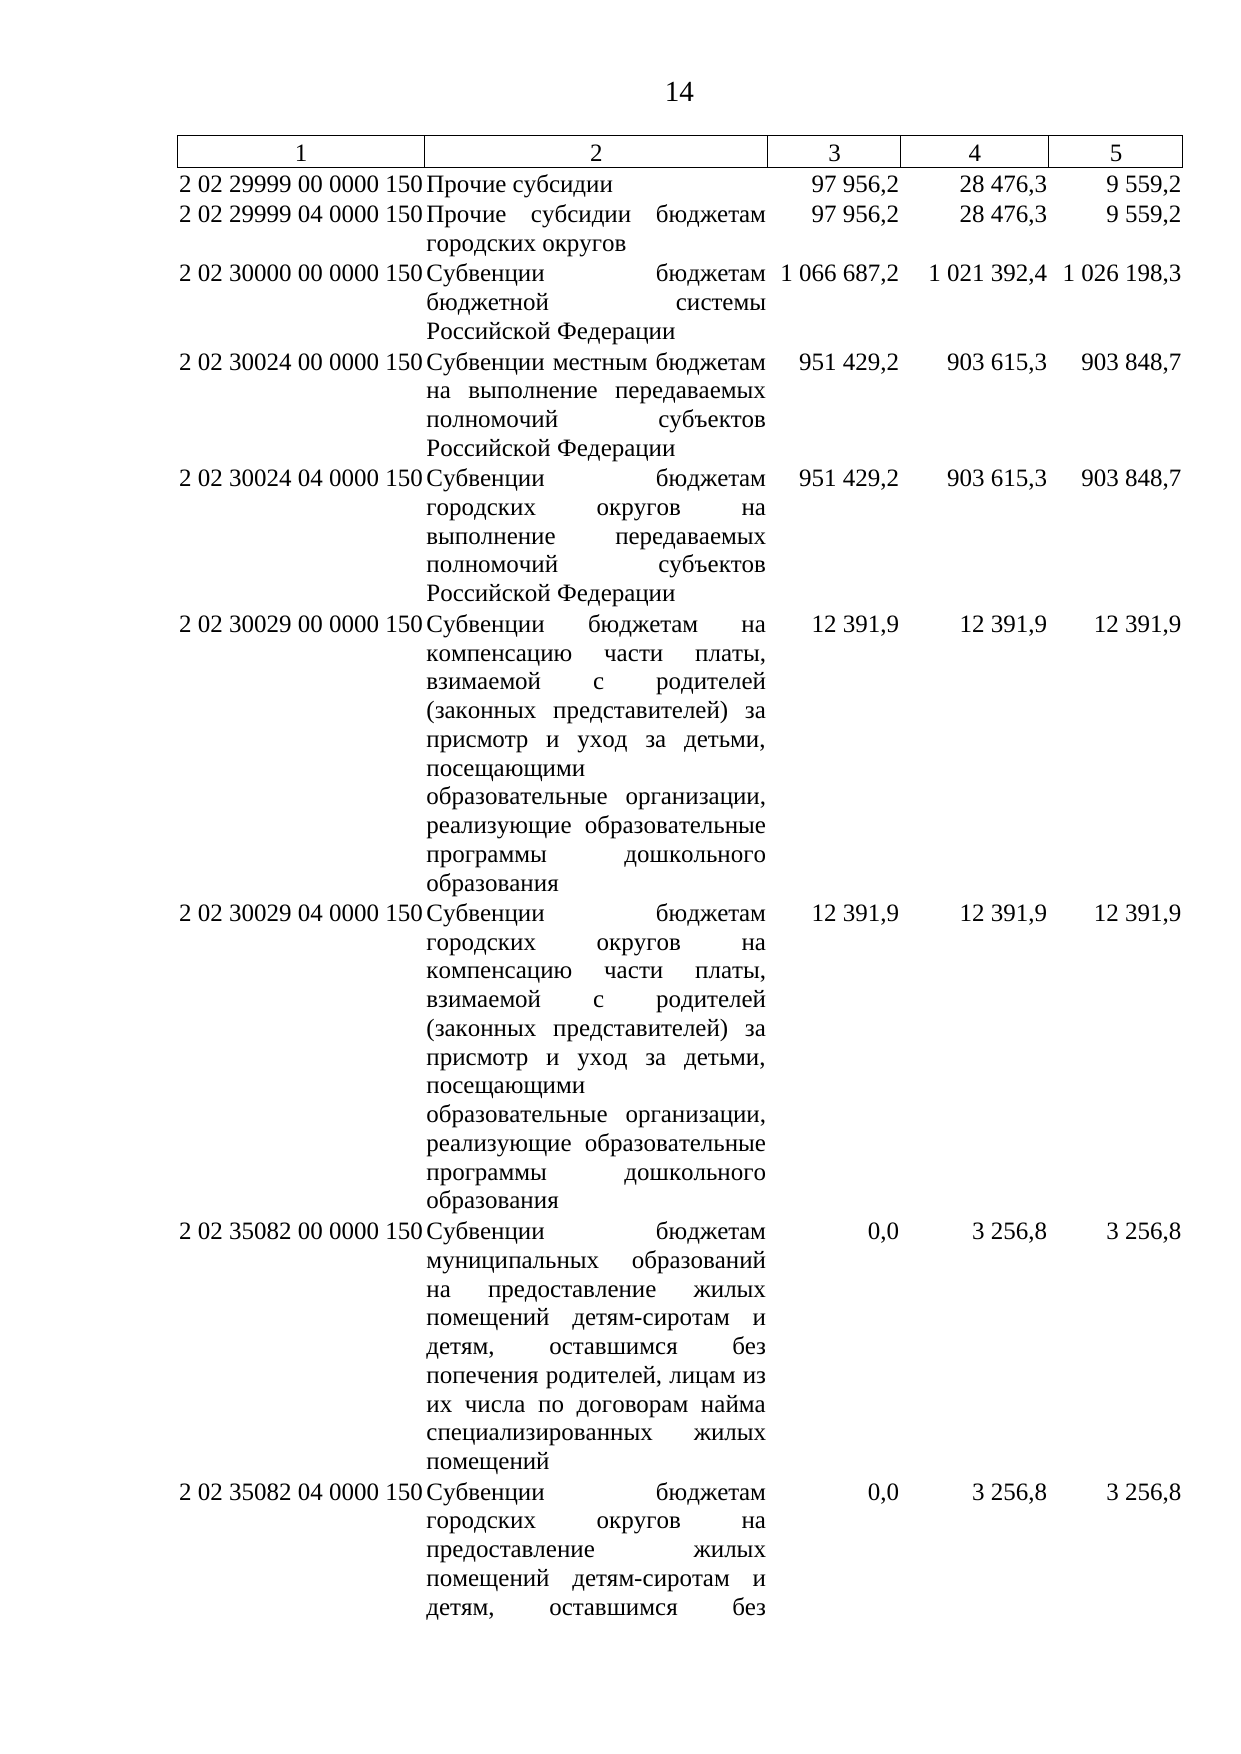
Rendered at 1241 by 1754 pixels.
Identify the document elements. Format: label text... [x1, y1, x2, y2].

table_cell 2 02 30029 04 0000 150 [177, 896, 424, 1214]
table_cell Субвенции бюджетам бюджетной системы Российской Федерации [425, 257, 768, 345]
table_cell 9 559,2 [1049, 198, 1183, 257]
table_cell Субвенции бюджетам городских округов на компенсацию части платы, взимаемой с родителей (законных представителей) за присмотр и уход за детьми, посещающими образовательные организации, реализующие образовательные программы дошкольного образования [425, 896, 768, 1214]
table_cell 2 02 29999 04 0000 150 [177, 198, 424, 257]
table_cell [425, 1475, 768, 1620]
table_cell 2 02 30024 00 0000 150 [177, 345, 424, 462]
table_cell Субвенции бюджетам муниципальных образований на предоставление жилых помещений детям-сиротам и детям, оставшимся без попечения родителей, лицам из их числа по договорам найма специализированных жилых помещений [425, 1214, 768, 1475]
table_cell 12 391,9 [1049, 896, 1183, 1214]
table_cell Субвенции бюджетам на компенсацию части платы, взимаемой с родителей (законных представителей) за присмотр и уход за детьми, посещающими образовательные организации, реализующие образовательные программы дошкольного образования [425, 607, 768, 896]
table_cell 1 066 687,2 [768, 257, 901, 345]
table_cell 0,0 [768, 1475, 901, 1620]
table_cell 2 02 35082 04 0000 150 [177, 1475, 424, 1620]
table_header 5 [1049, 136, 1182, 167]
table_cell 2 02 30024 04 0000 150 [177, 462, 424, 607]
table_cell 1 026 198,3 [1049, 257, 1183, 345]
table_cell 28 476,3 [901, 198, 1048, 257]
table_cell 12 391,9 [768, 896, 901, 1214]
table_cell 903 848,7 [1049, 462, 1183, 607]
table_cell 12 391,9 [1049, 607, 1183, 896]
table_cell Прочие субсидии [425, 168, 768, 197]
table_cell 951 429,2 [768, 345, 901, 462]
table_cell 2 02 29999 00 0000 150 [177, 168, 424, 197]
table_cell Субвенции бюджетам городских округов на выполнение передаваемых полномочий субъектов Российской Федерации [425, 462, 768, 607]
table_cell Прочие субсидии бюджетам городских округов [425, 198, 768, 257]
table_cell 9 559,2 [1049, 168, 1183, 197]
table_cell 2 02 30029 00 0000 150 [177, 607, 424, 896]
table_cell 28 476,3 [901, 168, 1048, 197]
table_cell 2 02 35082 00 0000 150 [177, 1214, 424, 1475]
table_cell 3 256,8 [901, 1214, 1048, 1475]
table_header 4 [901, 136, 1048, 167]
table_cell 12 391,9 [901, 607, 1048, 896]
table_cell 3 256,8 [1049, 1475, 1183, 1620]
table_cell 951 429,2 [768, 462, 901, 607]
table_cell 12 391,9 [768, 607, 901, 896]
table_cell 12 391,9 [901, 896, 1048, 1214]
table_cell 97 956,2 [768, 198, 901, 257]
table_cell 903 848,7 [1049, 345, 1183, 462]
table_cell 2 02 30000 00 0000 150 [177, 257, 424, 345]
table_header 1 [178, 136, 424, 167]
table_cell 1 021 392,4 [901, 257, 1048, 345]
table_cell 97 956,2 [768, 168, 901, 197]
table_cell 3 256,8 [1049, 1214, 1183, 1475]
table_cell 0,0 [768, 1214, 901, 1475]
table_cell 903 615,3 [901, 345, 1048, 462]
table_cell 903 615,3 [901, 462, 1048, 607]
table_header 2 [425, 136, 767, 167]
table_cell Субвенции местным бюджетам на выполнение передаваемых полномочий субъектов Российской Федерации [425, 345, 768, 462]
table_cell 3 256,8 [901, 1475, 1048, 1620]
table_header 3 [768, 136, 900, 167]
